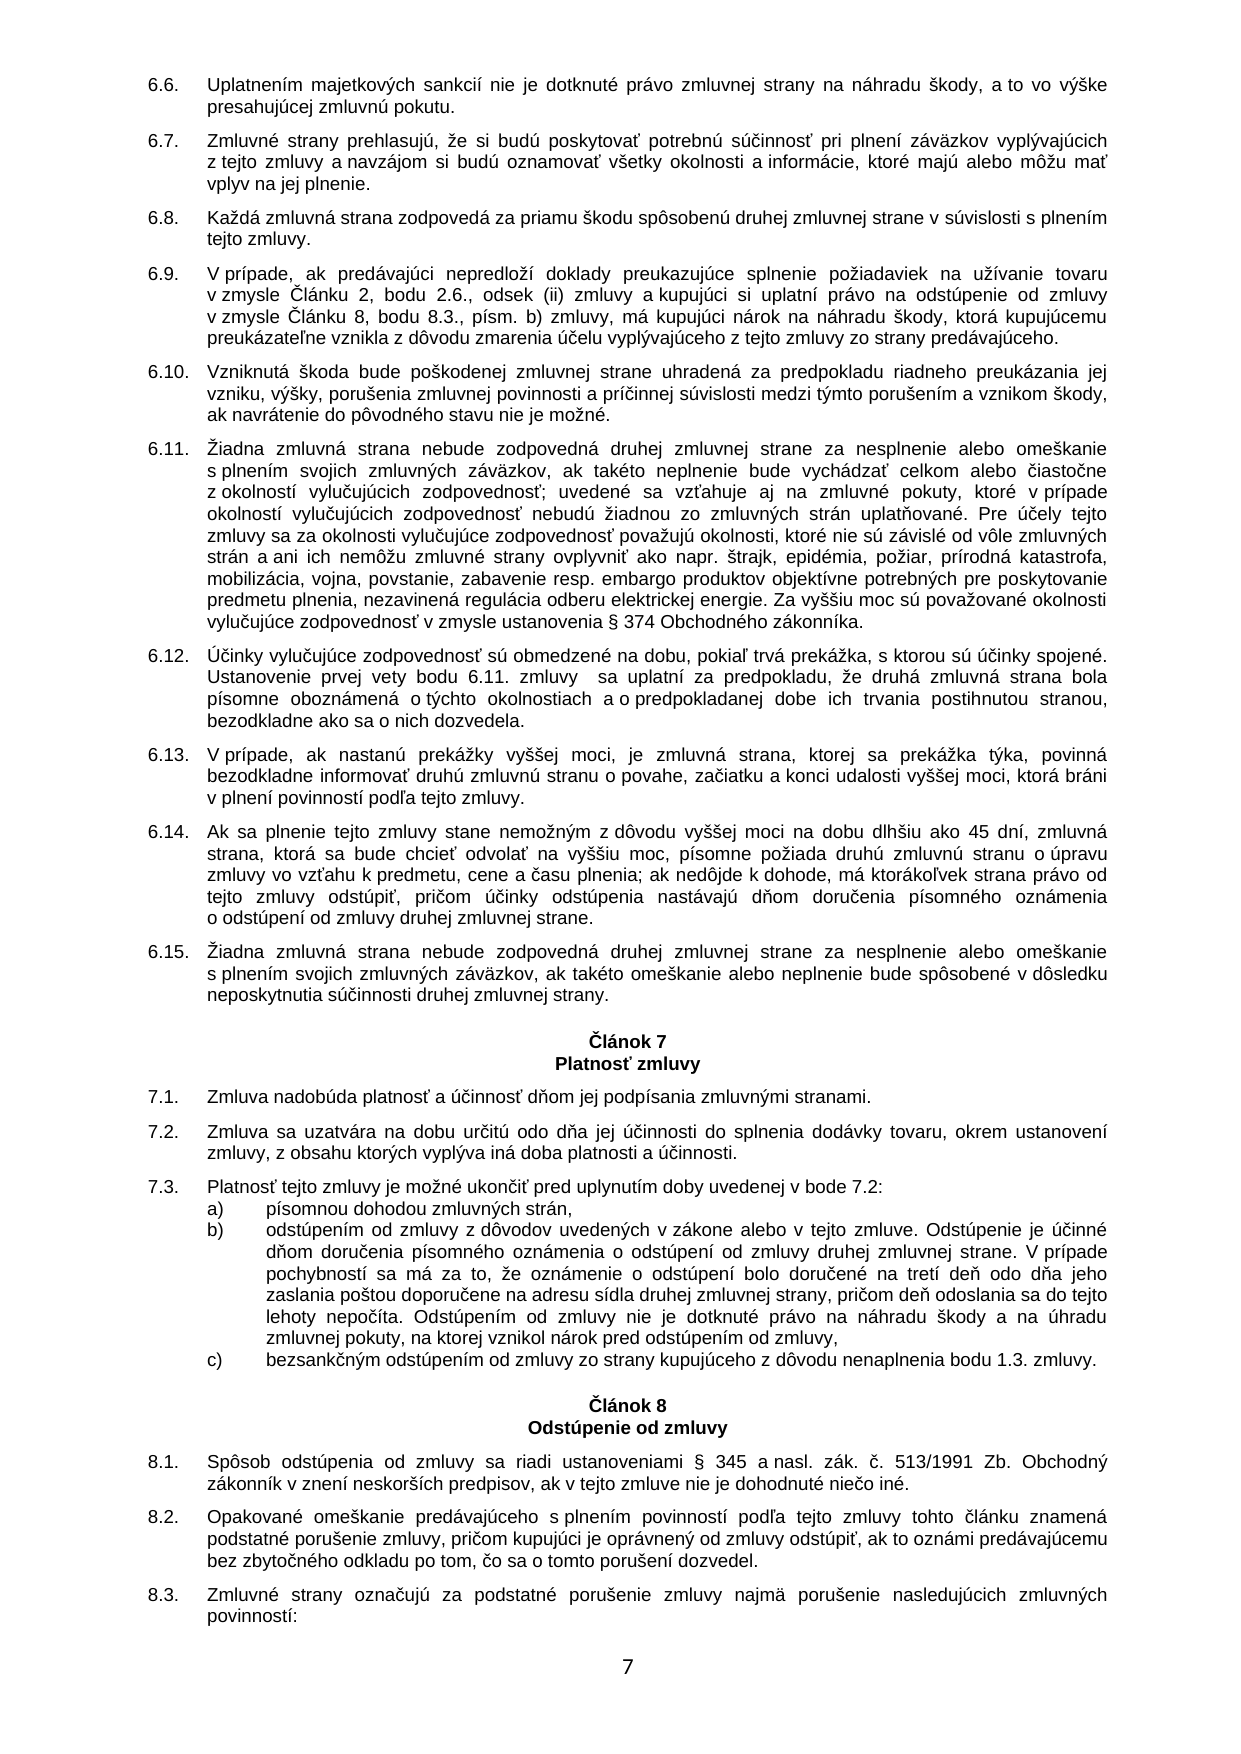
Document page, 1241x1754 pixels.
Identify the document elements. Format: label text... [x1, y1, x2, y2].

list Spôsob odstúpenia od zmluvy sa riadi ustanoveniami § 345 a nasl. zák. č. 513/1991 Zb. Obchodný zákonník v znení neskorších predpisov, ak v tejto zmluve nie je dohodnuté niečo iné. [148, 1451, 1107, 1494]
list Opakované omeškanie predávajúceho s plnením povinností podľa tejto zmluvy tohto článku znamená podstatné porušenie zmluvy, pričom kupujúci je oprávnený od zmluvy odstúpiť, ak to oznámi predávajúcemu bez zbytočného odkladu po tom, čo sa o tomto porušení dozvedel. [148, 1506, 1107, 1571]
list Zmluvné strany označujú za podstatné porušenie zmluvy najmä porušenie nasledujúcich zmluvných povinností: [148, 1583, 1107, 1627]
text Článok 8 [148, 1395, 1107, 1417]
text Platnosť zmluvy [148, 1052, 1107, 1074]
list odstúpením od zmluvy z dôvodov uvedených v zákone alebo v tejto zmluve. Odstúpenie je účinné dňom doručenia písomného oznámenia o odstúpení od zmluvy druhej zmluvnej strane. V prípade pochybností sa má za to, že oznámenie o odstúpení bolo doručené na tretí deň odo dňa jeho zaslania poštou doporučene na adresu sídla druhej zmluvnej strany, pričom deň odoslania sa do tejto lehoty nepočíta. Odstúpením od zmluvy nie je dotknuté právo na náhradu škody a na úhradu zmluvnej pokuty, na ktorej vznikol nárok pred odstúpením od zmluvy, [207, 1219, 1107, 1348]
list Účinky vylučujúce zodpovednosť sú obmedzené na dobu, pokiaľ trvá prekážka, s ktorou sú účinky spojené. Ustanovenie prvej vety bodu 6.11. zmluvy sa uplatní za predpokladu, že druhá zmluvná strana bola písomne oboznámená o týchto okolnostiach a o predpokladanej dobe ich trvania postihnutou stranou, bezodkladne ako sa o nich dozvedela. [148, 645, 1107, 731]
list Žiadna zmluvná strana nebude zodpovedná druhej zmluvnej strane za nesplnenie alebo omeškanie s plnením svojich zmluvných záväzkov, ak takéto neplnenie bude vychádzať celkom alebo čiastočne z okolností vylučujúcich zodpovednosť; uvedené sa vzťahuje aj na zmluvné pokuty, ktoré v prípade okolností vylučujúcich zodpovednosť nebudú žiadnou zo zmluvných strán uplatňované. Pre účely tejto zmluvy sa za okolnosti vylučujúce zodpovednosť považujú okolnosti, ktoré nie sú závislé od vôle zmluvných strán a ani ich nemôžu zmluvné strany ovplyvniť ako napr. štrajk, epidémia, požiar, prírodná katastrofa, mobilizácia, vojna, povstanie, zabavenie resp. embargo produktov objektívne potrebných pre poskytovanie predmetu plnenia, nezavinená regulácia odberu elektrickej energie. Za vyššiu moc sú považované okolnosti vylučujúce zodpovednosť v zmysle ustanovenia § 374 Obchodného zákonníka. [148, 438, 1107, 632]
list Zmluva nadobúda platnosť a účinnosť dňom jej podpísania zmluvnými stranami. [148, 1086, 1107, 1108]
list Zmluva sa uzatvára na dobu určitú odo dňa jej účinnosti do splnenia dodávky tovaru, okrem ustanovení zmluvy, z obsahu ktorých vyplýva iná doba platnosti a účinnosti. [148, 1120, 1107, 1163]
list Žiadna zmluvná strana nebude zodpovedná druhej zmluvnej strane za nesplnenie alebo omeškanie s plnením svojich zmluvných záväzkov, ak takéto omeškanie alebo neplnenie bude spôsobené v dôsledku neposkytnutia súčinnosti druhej zmluvnej strany. [148, 941, 1107, 1006]
list Platnosť tejto zmluvy je možné ukončiť pred uplynutím doby uvedenej v bode 7.2: [148, 1176, 1107, 1198]
list Zmluvné strany prehlasujú, že si budú poskytovať potrebnú súčinnosť pri plnení záväzkov vyplývajúcich z tejto zmluvy a navzájom si budú oznamovať všetky okolnosti a informácie, ktoré majú alebo môžu mať vplyv na jej plnenie. [148, 129, 1107, 194]
list Vzniknutá škoda bude poškodenej zmluvnej strane uhradená za predpokladu riadneho preukázania jej vzniku, výšky, porušenia zmluvnej povinnosti a príčinnej súvislosti medzi týmto porušením a vznikom škody, ak navrátenie do pôvodného stavu nie je možné. [148, 361, 1107, 426]
text Článok 7 [148, 1031, 1107, 1052]
list Uplatnením majetkových sankcií nie je dotknuté právo zmluvnej strany na náhradu škody, a to vo výške presahujúcej zmluvnú pokutu. [148, 74, 1107, 117]
list Ak sa plnenie tejto zmluvy stane nemožným z dôvodu vyššej moci na dobu dlhšiu ako 45 dní, zmluvná strana, ktorá sa bude chcieť odvolať na vyššiu moc, písomne požiada druhú zmluvnú stranu o úpravu zmluvy vo vzťahu k predmetu, cene a času plnenia; ak nedôjde k dohode, má ktorákoľvek strana právo od tejto zmluvy odstúpiť, pričom účinky odstúpenia nastávajú dňom doručenia písomného oznámenia o odstúpení od zmluvy druhej zmluvnej strane. [148, 821, 1107, 928]
text Odstúpenie od zmluvy [148, 1417, 1107, 1438]
list V prípade, ak nastanú prekážky vyššej moci, je zmluvná strana, ktorej sa prekážka týka, povinná bezodkladne informovať druhú zmluvnú stranu o povahe, začiatku a konci udalosti vyššej moci, ktorá bráni v plnení povinností podľa tejto zmluvy. [148, 743, 1107, 808]
list Každá zmluvná strana zodpovedá za priamu škodu spôsobenú druhej zmluvnej strane v súvislosti s plnením tejto zmluvy. [148, 207, 1107, 250]
list písomnou dohodou zmluvných strán, [207, 1198, 1107, 1219]
list bezsankčným odstúpením od zmluvy zo strany kupujúceho z dôvodu nenaplnenia bodu 1.3. zmluvy. [207, 1348, 1107, 1370]
list V prípade, ak predávajúci nepredloží doklady preukazujúce splnenie požiadaviek na užívanie tovaru v zmysle Článku 2, bodu 2.6., odsek (ii) zmluvy a kupujúci si uplatní právo na odstúpenie od zmluvy v zmysle Článku 8, bodu 8.3., písm. b) zmluvy, má kupujúci nárok na náhradu škody, ktorá kupujúcemu preukázateľne vznikla z dôvodu zmarenia účelu vyplývajúceho z tejto zmluvy zo strany predávajúceho. [148, 262, 1107, 348]
